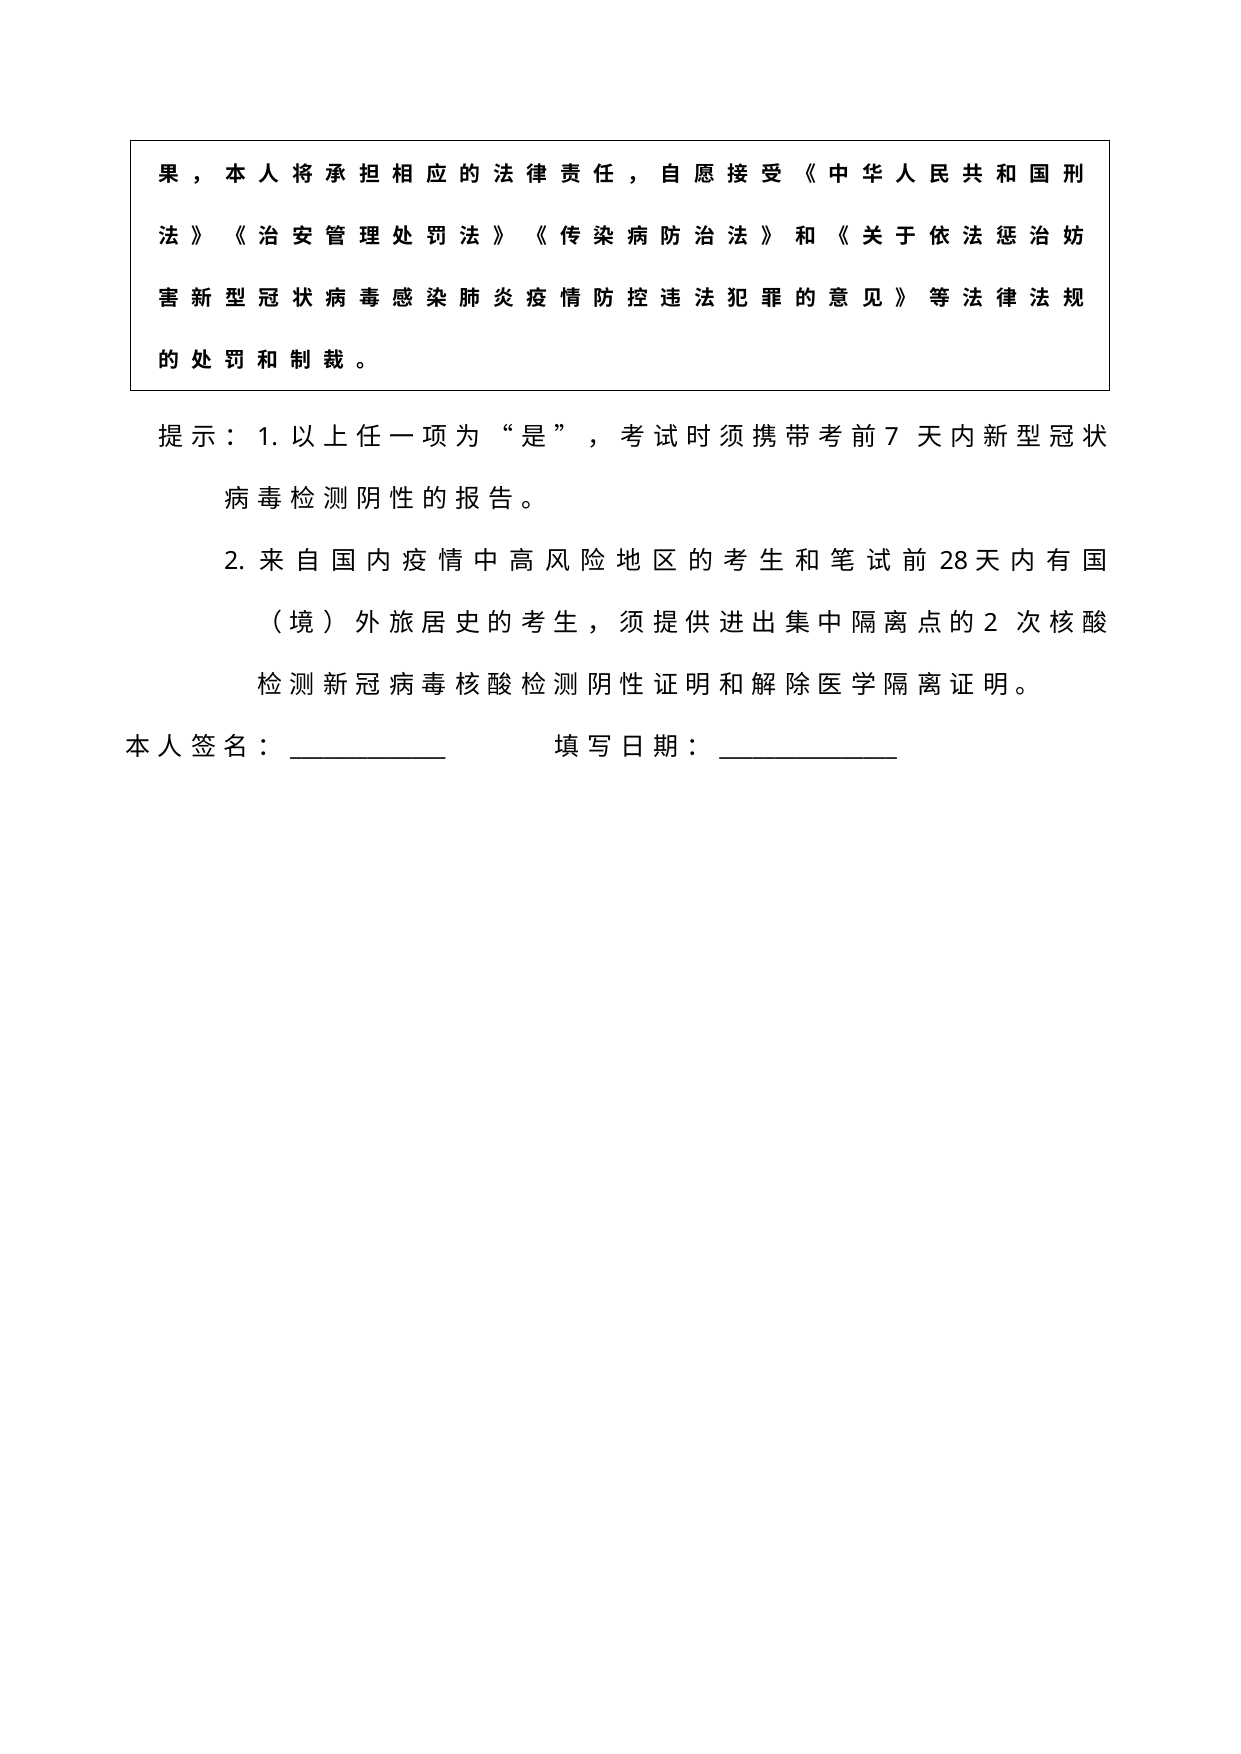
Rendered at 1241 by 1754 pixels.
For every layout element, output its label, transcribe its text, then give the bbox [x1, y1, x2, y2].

text 本人签名：______________ 填写日期：________________ [125, 714, 1115, 776]
text 提示：1.以上任一项为“是”，考试时须携带考前7天内新型冠状病毒检测阴性的报告。 [125, 403, 1115, 527]
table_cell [131, 141, 1109, 390]
text 2.来自国内疫情中高风险地区的考生和笔试前28天内有国（境）外旅居史的考生，须提供进出集中隔离点的2次核酸检测新冠病毒核酸检测阴性证明和解除医学隔离证明。 [199, 527, 1115, 714]
